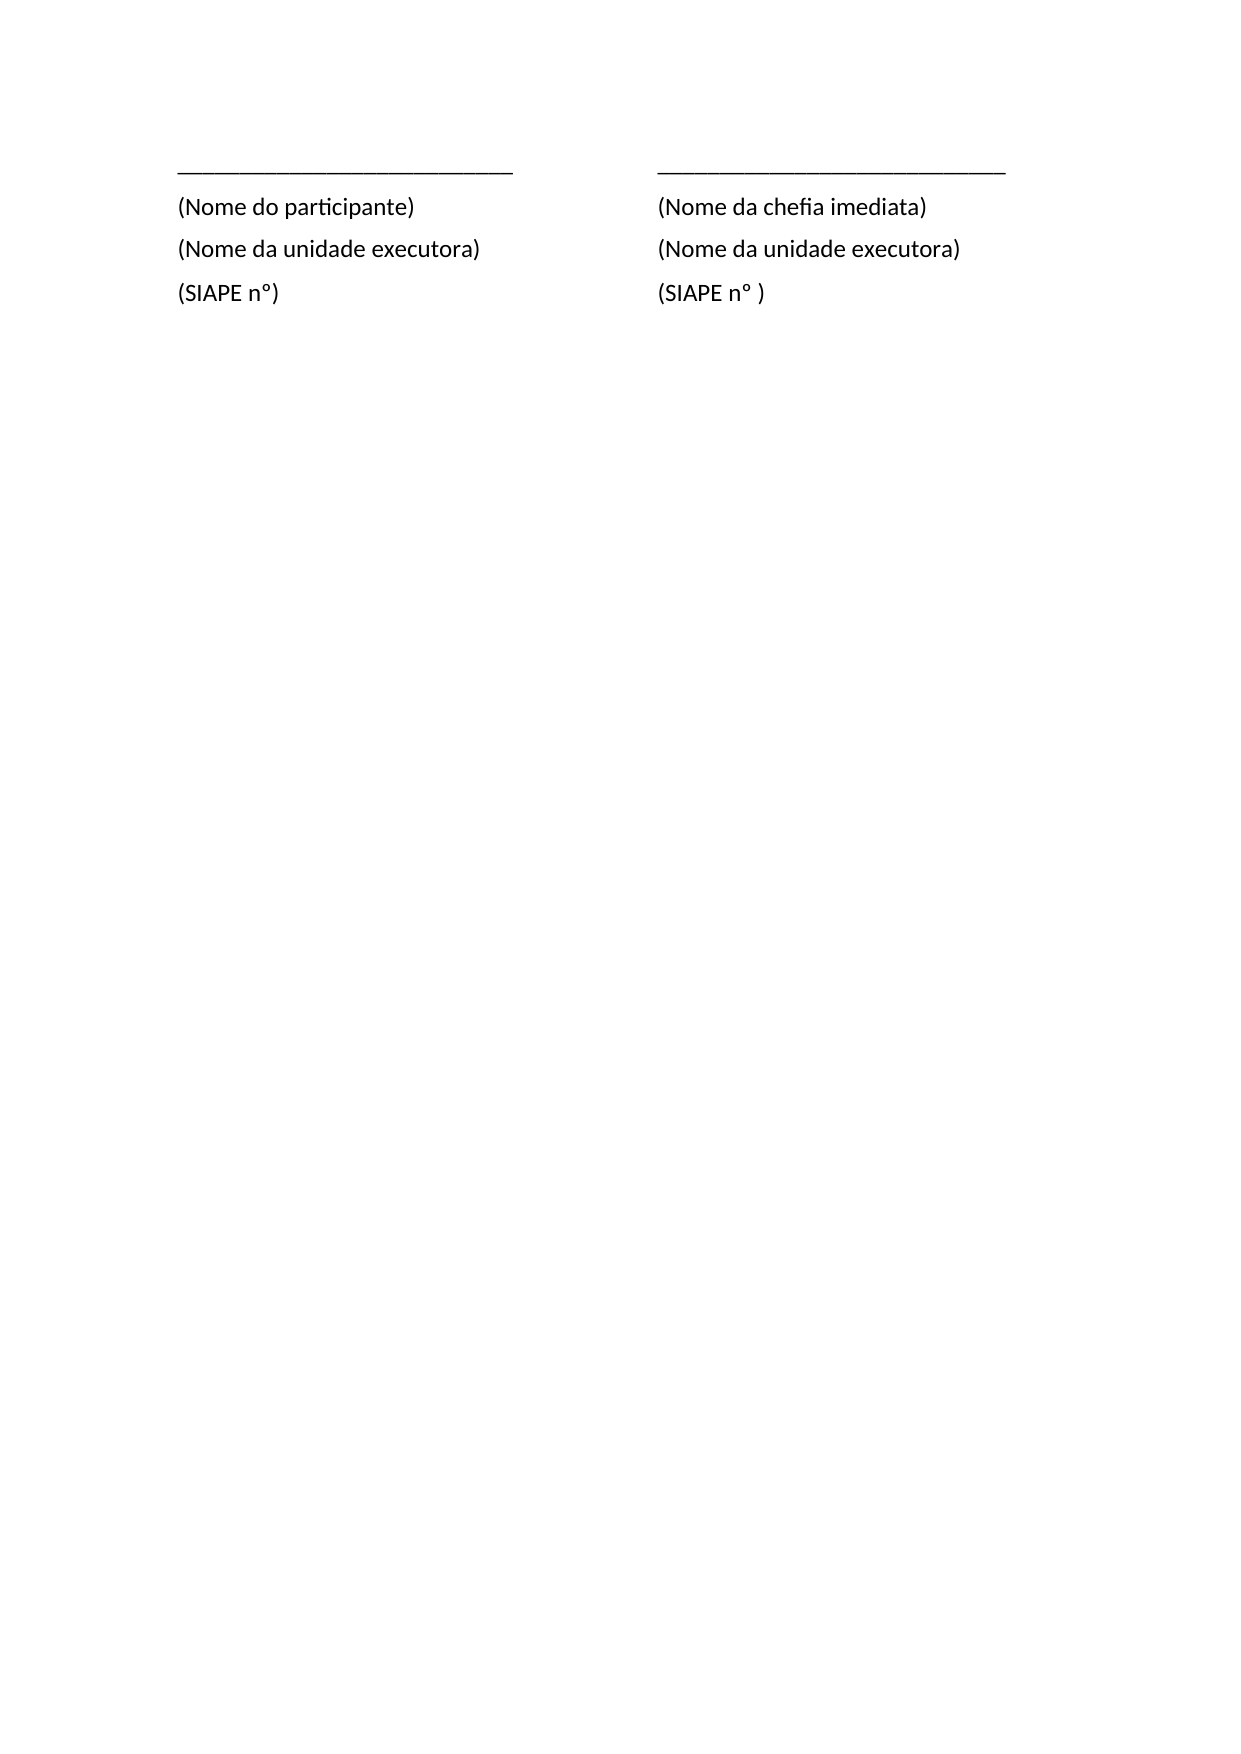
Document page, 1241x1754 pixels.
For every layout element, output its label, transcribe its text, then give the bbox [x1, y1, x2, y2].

text ____________________________ [657, 148, 1063, 178]
text (SIAPE nº ) [657, 277, 1063, 307]
text (Nome da unidade executora) [177, 234, 582, 264]
text ___________________________ [177, 148, 582, 178]
text (SIAPE nº) [177, 277, 582, 307]
text (Nome da unidade executora) [657, 234, 1063, 264]
text (Nome do participante) [177, 191, 582, 221]
text (Nome da chefia imediata) [657, 191, 1063, 221]
